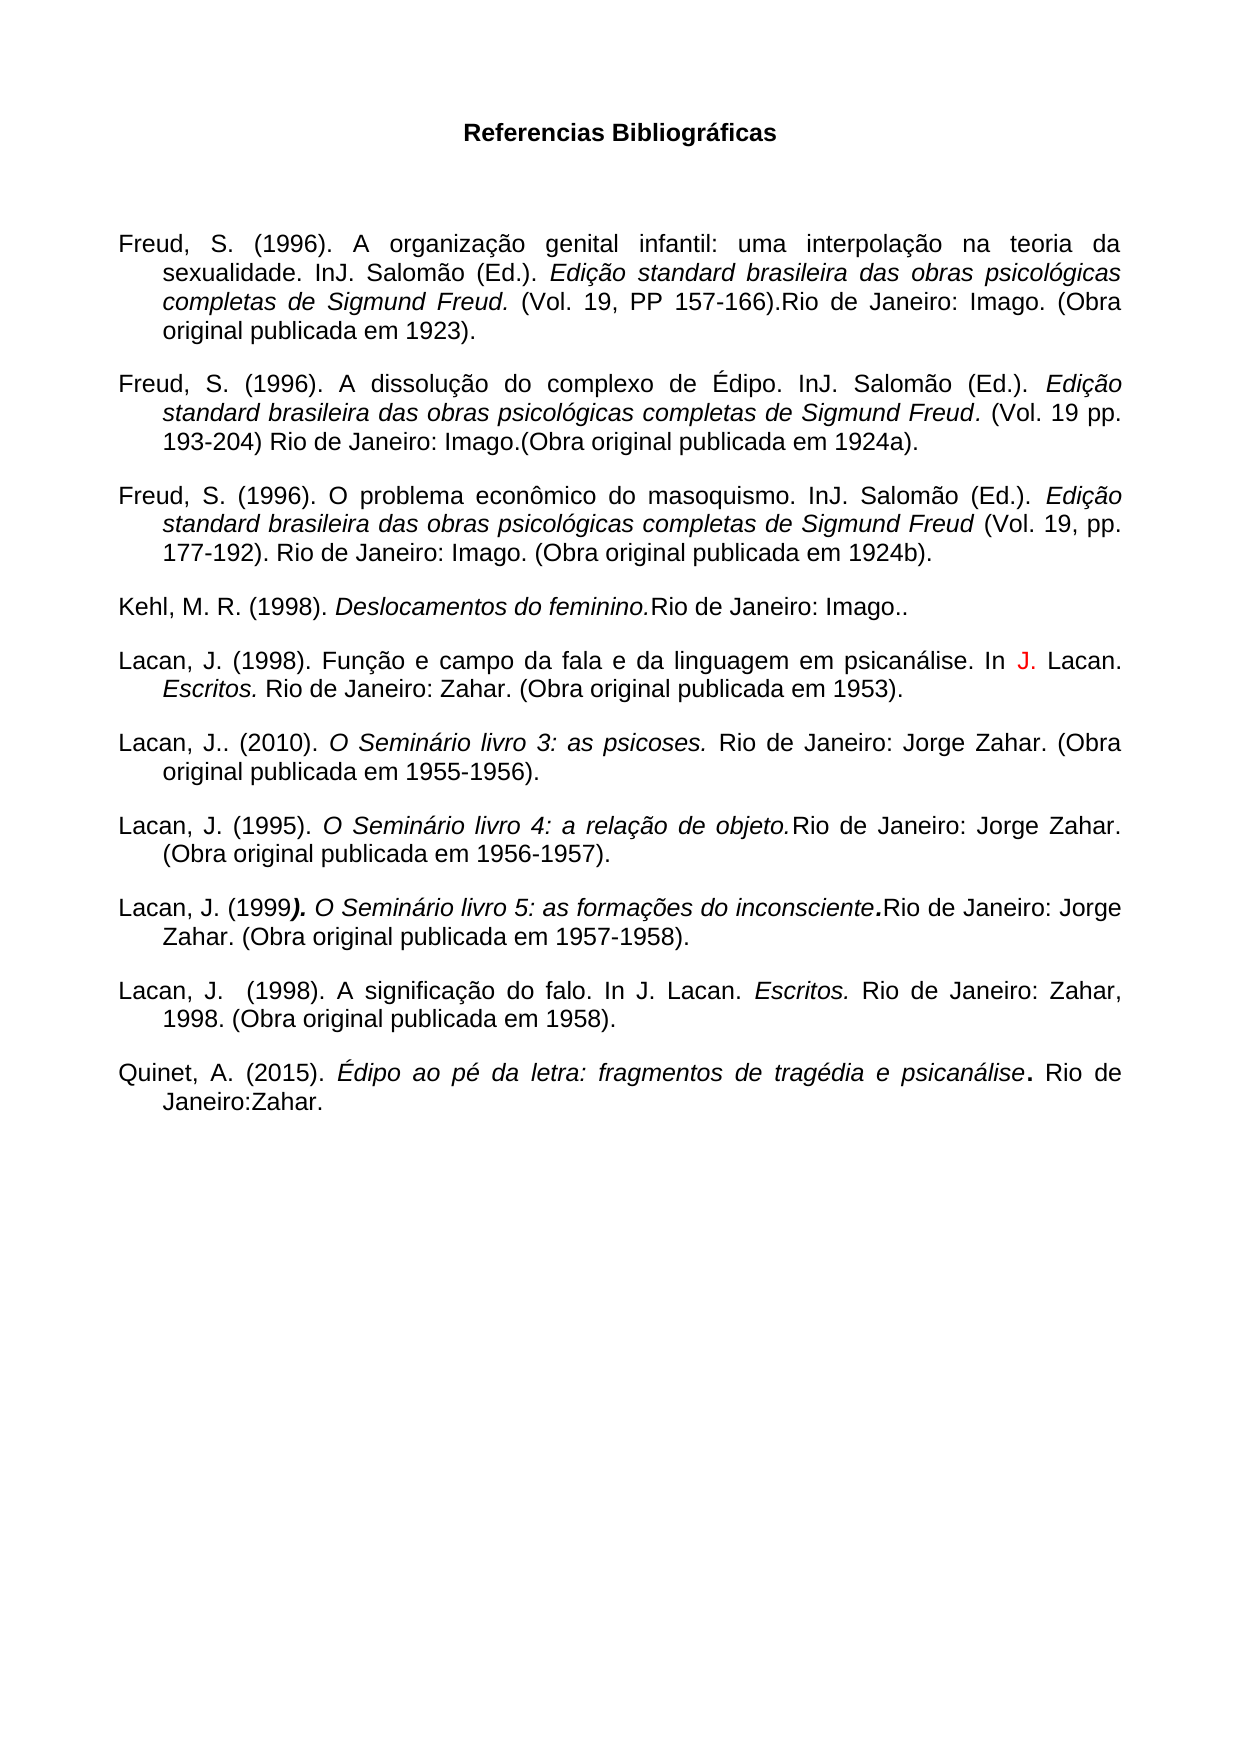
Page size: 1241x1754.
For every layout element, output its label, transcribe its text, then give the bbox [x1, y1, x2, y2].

text Freud, S. (1996). A organização genital infantil: uma interpolação na teoria da sexualidade. InJ. Salomão (Ed.). Edição standard brasileira das obras psicológicas completas de Sigmund Freud. (Vol. 19, PP 157-166).Rio de Janeiro: Imago. (Obra original publicada em 1923). [118, 229, 1122, 344]
text Freud, S. (1996). A dissolução do complexo de Édipo. InJ. Salomão (Ed.). Edição standard brasileira das obras psicológicas completas de Sigmund Freud. (Vol. 19 pp. 193-204) Rio de Janeiro: Imago.(Obra original publicada em 1924a). [118, 369, 1122, 456]
text Lacan, J.. (2010). O Seminário livro 3: as psicoses. Rio de Janeiro: Jorge Zahar. (Obra original publicada em 1955-1956). [118, 728, 1122, 786]
text Lacan, J. (1995). O Seminário livro 4: a relação de objeto.Rio de Janeiro: Jorge Zahar. (Obra original publicada em 1956-1957). [118, 811, 1122, 868]
text Lacan, J. (1998). Função e campo da fala e da linguagem em psicanálise. In J. Lacan. Escritos. Rio de Janeiro: Zahar. (Obra original publicada em 1953). [118, 646, 1122, 703]
text Kehl, M. R. (1998). Deslocamentos do feminino.Rio de Janeiro: Imago.. [118, 592, 1122, 621]
text Quinet, A. (2015). Édipo ao pé da letra: fragmentos de tragédia e psicanálise. Rio de Janeiro:Zahar. [118, 1058, 1122, 1116]
text Freud, S. (1996). O problema econômico do masoquismo. InJ. Salomão (Ed.). Edição standard brasileira das obras psicológicas completas de Sigmund Freud (Vol. 19, pp. 177-192). Rio de Janeiro: Imago. (Obra original publicada em 1924b). [118, 481, 1122, 567]
text Lacan, J. (1998). A significação do falo. In J. Lacan. Escritos. Rio de Janeiro: Zahar, 1998. (Obra original publicada em 1958). [118, 976, 1122, 1033]
text Lacan, J. (1999). O Seminário livro 5: as formações do inconsciente.Rio de Janeiro: Jorge Zahar. (Obra original publicada em 1957-1958). [118, 893, 1122, 951]
text Referencias Bibliográficas [118, 118, 1122, 147]
